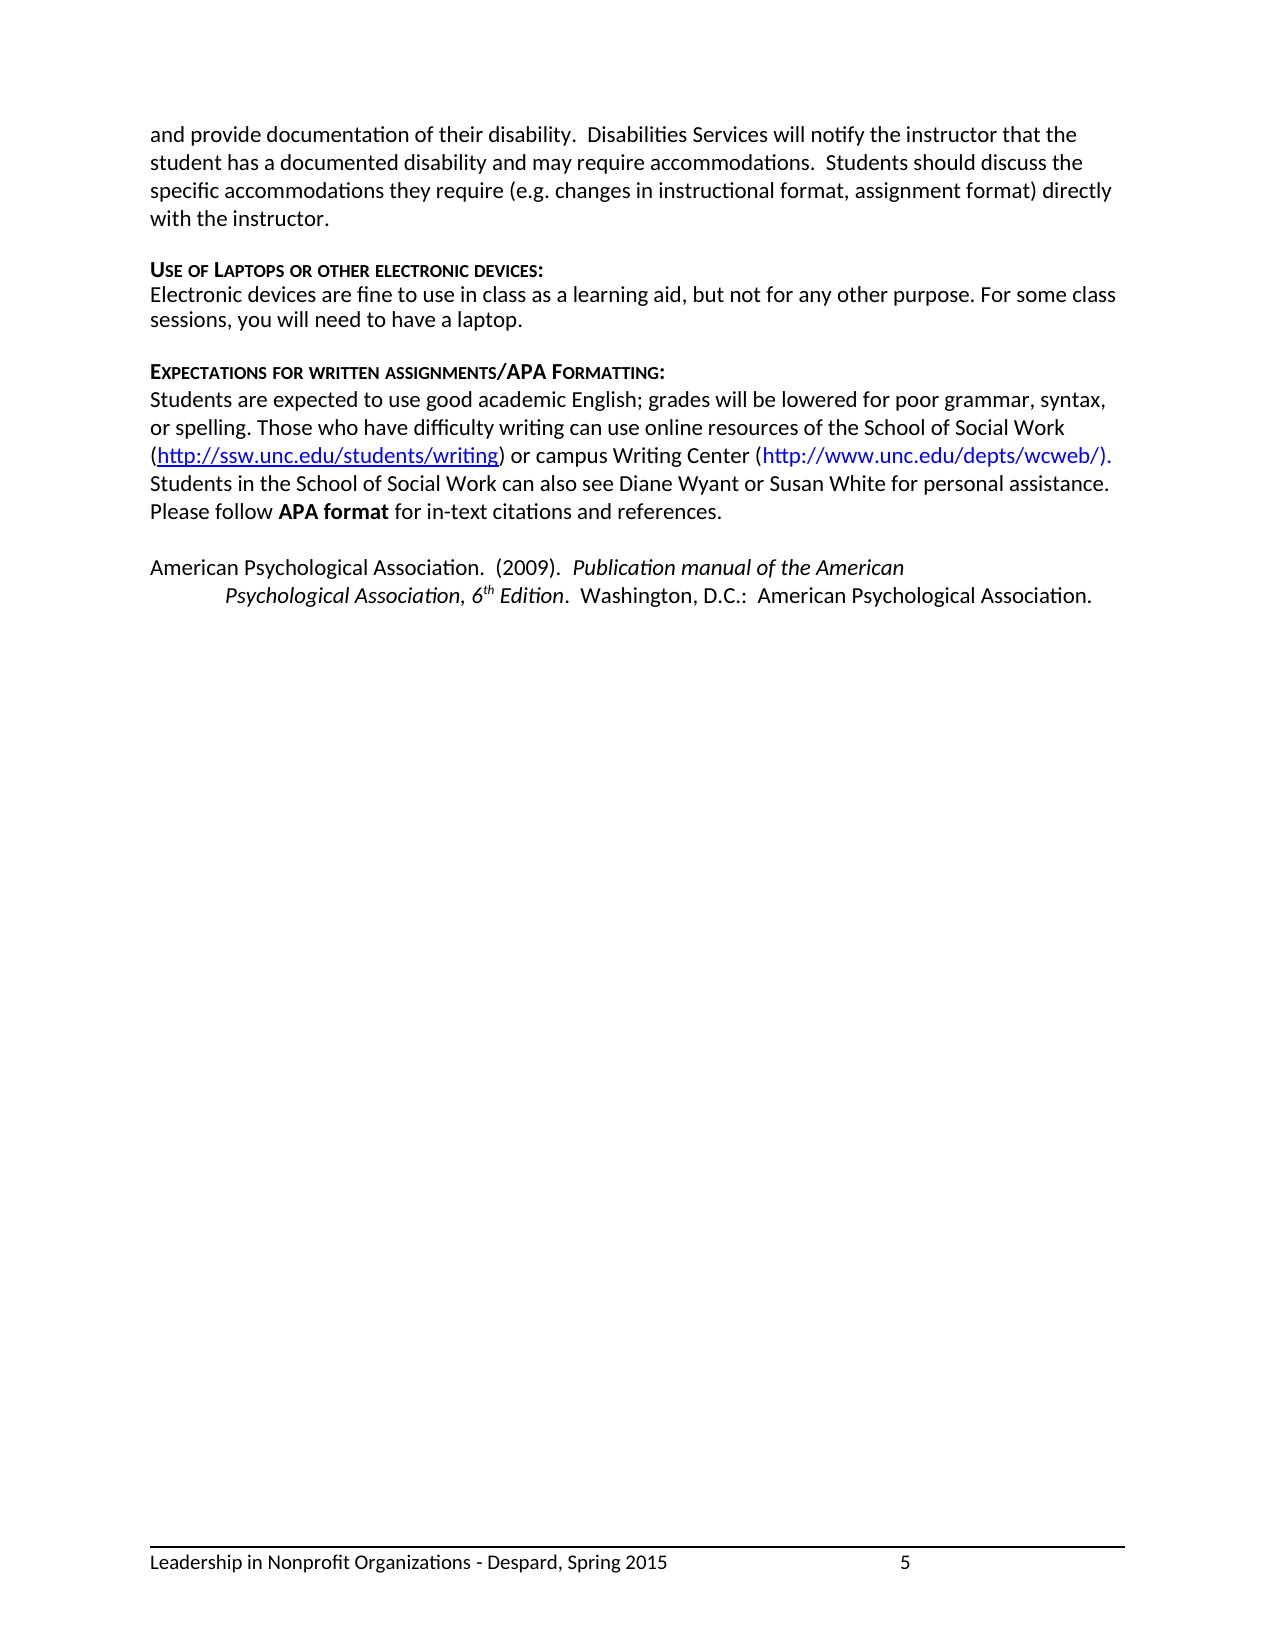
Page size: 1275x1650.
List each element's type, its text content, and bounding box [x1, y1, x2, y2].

text Electronic devices are fine to use in class as a learning aid, but not for any other purpose. For some class sessions, you will need to have a laptop. [150, 282, 1125, 332]
text Students are expected to use good academic English; grades will be lowered for poor grammar, syntax, or spelling. Those who have difficulty writing can use online resources of the School of Social Work (http://ssw.unc.edu/students/writing) or campus Writing Center (http://www.unc.edu/depts/wcweb/). Students in the School of Social Work can also see Diane Wyant or Susan White for personal assistance. Please follow APA format for in-text citations and references. [150, 385, 1125, 525]
text American Psychological Association. (2009). Publication manual of the American [150, 553, 1125, 581]
text Psychological Association, 6th Edition. Washington, D.C.: American Psychological Association. [225, 581, 1125, 609]
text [150, 120, 1125, 232]
text Use of Laptops or other electronic devices: [150, 257, 1125, 282]
text Expectations for written assignments/APA Formatting: [150, 357, 1125, 385]
